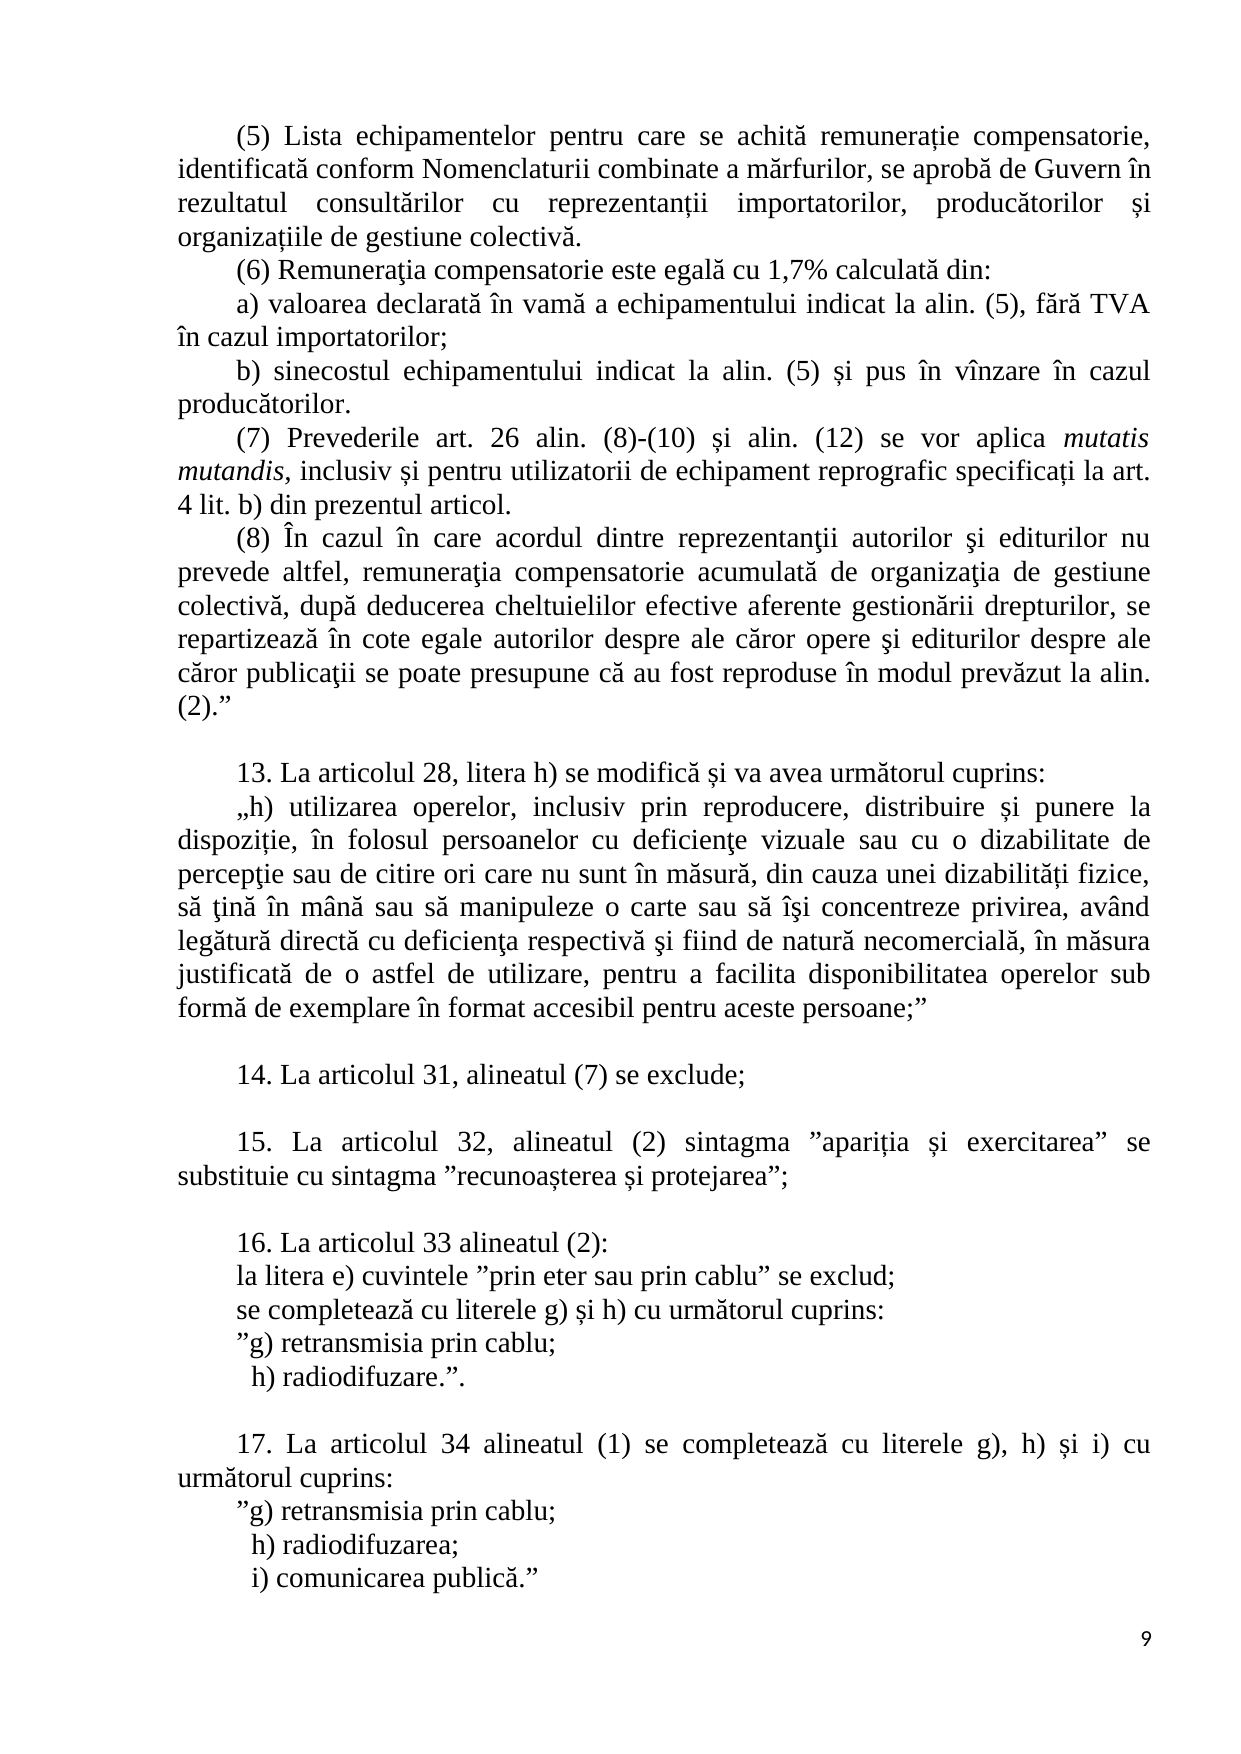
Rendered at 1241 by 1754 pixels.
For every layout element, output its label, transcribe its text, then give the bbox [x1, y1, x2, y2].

text ”g) retransmisia prin cablu; [177, 1326, 1152, 1359]
text (8) În cazul în care acordul dintre reprezentanţii autorilor şi editurilor nu prevede altfel, remuneraţia compensatorie acumulată de organizaţia de gestiune colectivă, după deducerea cheltuielilor efective aferente gestionării drepturilor, se repartizează în cote egale autorilor despre ale căror opere şi editurilor despre ale căror publicaţii se poate presupune că au fost reproduse în modul prevăzut la alin. (2).” [177, 521, 1152, 722]
text „h) utilizarea operelor, inclusiv prin reproducere, distribuire și punere la dispoziție, în folosul persoanelor cu deficienţe vizuale sau cu o dizabilitate de percepţie sau de citire ori care nu sunt în măsură, din cauza unei dizabilități fizice, să ţină în mână sau să manipuleze o carte sau să îşi concentreze privirea, având legătură directă cu deficienţa respectivă şi fiind de natură necomercială, în măsura justificată de o astfel de utilizare, pentru a facilita disponibilitatea operelor sub formă de exemplare în format accesibil pentru aceste persoane;” [177, 789, 1152, 1024]
text i) comunicarea publică.” [177, 1560, 1152, 1594]
text (5) Lista echipamentelor pentru care se achită remunerație compensatorie, identificată conform Nomenclaturii combinate a mărfurilor, se aprobă de Guvern în rezultatul consultărilor cu reprezentanții importatorilor, producătorilor și organizațiile de gestiune colectivă. [177, 118, 1152, 252]
text 14. La articolul 31, alineatul (7) se exclude; [177, 1057, 1152, 1091]
text la litera e) cuvintele ”prin eter sau prin cablu” se exclud; [177, 1258, 1152, 1292]
text se completează cu literele g) și h) cu următorul cuprins: [177, 1292, 1152, 1326]
text (6) Remuneraţia compensatorie este egală cu 1,7% calculată din: [177, 252, 1152, 286]
text a) valoarea declarată în vamă a echipamentului indicat la alin. (5), fără TVA în cazul importatorilor; [177, 286, 1152, 353]
text ”g) retransmisia prin cablu; [177, 1493, 1152, 1527]
text 15. La articolul 32, alineatul (2) sintagma ”apariția și exercitarea” se substituie cu sintagma ”recunoașterea și protejarea”; [177, 1124, 1152, 1191]
text h) radiodifuzarea; [177, 1527, 1152, 1560]
text 17. La articolul 34 alineatul (1) se completează cu literele g), h) și i) cu următorul cuprins: [177, 1426, 1152, 1493]
text h) radiodifuzare.”. [177, 1359, 1152, 1393]
text (7) Prevederile art. 26 alin. (8)-(10) și alin. (12) se vor aplica mutatis mutandis, inclusiv și pentru utilizatorii de echipament reprografic specificați la art. 4 lit. b) din prezentul articol. [177, 420, 1152, 521]
text 13. La articolul 28, litera h) se modifică și va avea următorul cuprins: [177, 755, 1152, 789]
text b) sinecostul echipamentului indicat la alin. (5) și pus în vînzare în cazul producătorilor. [177, 353, 1152, 420]
text 16. La articolul 33 alineatul (2): [177, 1225, 1152, 1258]
